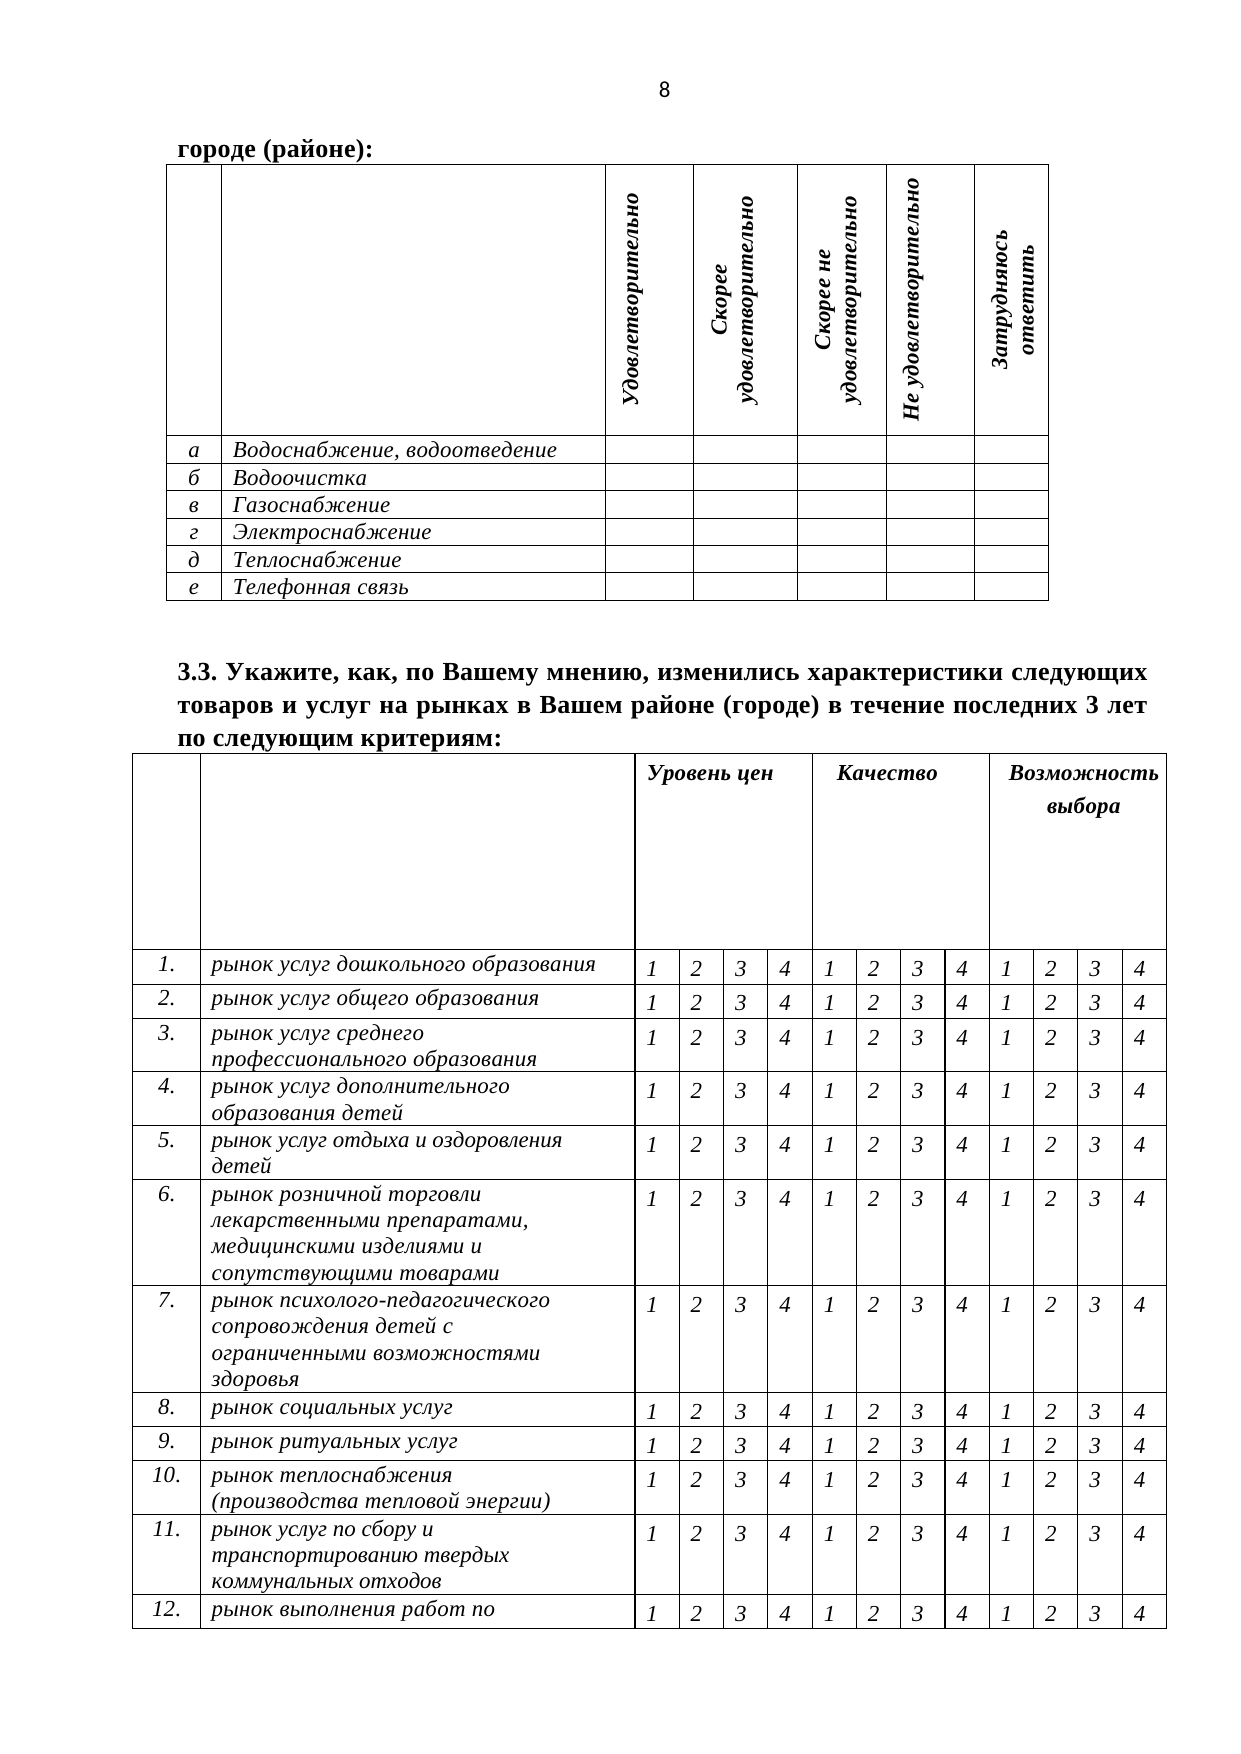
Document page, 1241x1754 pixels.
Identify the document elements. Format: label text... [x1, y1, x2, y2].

table_cell рынок психолого-педагогического сопровождения детей с ограниченными возможностями здоровья [201, 1286, 634, 1392]
table_cell 3 [1078, 1393, 1122, 1426]
table_cell 2 [680, 1126, 723, 1179]
table_cell 3 [901, 1072, 944, 1125]
table_cell 1 [990, 1180, 1033, 1285]
table_cell 3 [724, 1072, 767, 1125]
table_cell 2 [857, 1393, 900, 1426]
table_cell [694, 464, 797, 490]
table_cell 2 [1034, 1461, 1077, 1513]
table_cell 2 [857, 985, 900, 1017]
table_cell 2 [680, 1427, 723, 1460]
table_cell 1 [813, 1180, 856, 1285]
table_cell [887, 573, 974, 599]
table_cell рынок услуг среднего профессионального образования [201, 1019, 634, 1071]
table_cell [798, 546, 886, 572]
table_cell 2 [857, 1595, 900, 1628]
table_cell 4 [1123, 950, 1166, 983]
table_cell 3 [901, 1019, 944, 1071]
table_cell 2 [857, 1180, 900, 1285]
table_cell 3 [901, 1180, 944, 1285]
table_cell 1 [636, 1427, 679, 1460]
table_cell 3 [901, 1515, 944, 1594]
table_cell 2 [680, 1286, 723, 1392]
table_cell 1 [636, 950, 679, 983]
table_cell 3. [133, 1019, 200, 1071]
table_cell 4 [768, 1427, 812, 1460]
table_cell 1 [813, 1126, 856, 1179]
table_cell 3 [724, 1286, 767, 1392]
table_cell 10. [133, 1461, 200, 1513]
table_cell 1 [813, 1515, 856, 1594]
table_cell 1 [990, 1461, 1033, 1513]
table_cell 4 [1123, 1180, 1166, 1285]
table_cell 3 [901, 1595, 944, 1628]
table_header Скорее не удовлетворительно [798, 165, 886, 435]
table_cell 3 [724, 1393, 767, 1426]
table_cell 3 [1078, 950, 1122, 983]
table_cell 3 [724, 1019, 767, 1071]
table_cell б [167, 464, 221, 490]
table_cell 3 [724, 1126, 767, 1179]
table_header [222, 165, 605, 435]
table_cell 1 [636, 1286, 679, 1392]
table_cell 1 [636, 1393, 679, 1426]
table_cell [694, 519, 797, 545]
table_cell 4 [1123, 1286, 1166, 1392]
table_cell 1 [990, 1515, 1033, 1594]
table_cell 4 [768, 950, 812, 983]
table_cell 2. [133, 985, 200, 1017]
table_cell [975, 464, 1048, 490]
table_cell 1 [813, 1595, 856, 1628]
table_cell 4 [946, 1180, 989, 1285]
table_cell 2 [1034, 1072, 1077, 1125]
table_cell 4 [946, 1515, 989, 1594]
table_cell 1 [990, 1126, 1033, 1179]
table_cell 4 [768, 1595, 812, 1628]
table_cell 1 [636, 1019, 679, 1071]
table_cell [694, 491, 797, 517]
table_cell 2 [857, 1126, 900, 1179]
table_cell 2 [680, 1595, 723, 1628]
table_cell 1 [813, 1019, 856, 1071]
table_cell 2 [1034, 1286, 1077, 1392]
table_cell 1 [990, 1427, 1033, 1460]
table_cell 4 [1123, 1072, 1166, 1125]
table_cell [887, 464, 974, 490]
table_cell рынок услуг дошкольного образования [201, 950, 634, 983]
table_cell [201, 1595, 634, 1628]
table_cell 4 [768, 1072, 812, 1125]
table_cell 3 [724, 1461, 767, 1513]
table_cell 7. [133, 1286, 200, 1392]
table_cell 4 [1123, 1019, 1166, 1071]
table_cell 4 [1123, 985, 1166, 1017]
table_cell 4 [946, 1461, 989, 1513]
table_cell 4 [768, 1126, 812, 1179]
table_cell 3 [724, 1180, 767, 1285]
table_cell 2 [680, 1180, 723, 1285]
table_cell 1 [636, 1515, 679, 1594]
table_cell 2 [857, 1461, 900, 1513]
table_cell 3 [901, 1393, 944, 1426]
table_cell 1 [813, 950, 856, 983]
table_cell 2 [680, 985, 723, 1017]
table_cell 2 [857, 1019, 900, 1071]
table_cell 4 [768, 985, 812, 1017]
table_cell 1 [990, 1286, 1033, 1392]
table_cell [798, 573, 886, 599]
table_cell 5. [133, 1126, 200, 1179]
table_cell 4 [946, 985, 989, 1017]
table_cell 2 [857, 1072, 900, 1125]
table_cell 3 [724, 950, 767, 983]
table_cell 4. [133, 1072, 200, 1125]
table_cell 4 [946, 1019, 989, 1071]
table_cell 4 [768, 1393, 812, 1426]
table_cell 3 [1078, 985, 1122, 1017]
table_cell 4 [1123, 1126, 1166, 1179]
table_header Возможность выбора [990, 754, 1166, 949]
table_cell в [167, 491, 221, 517]
table_cell 12. [133, 1595, 200, 1628]
table_cell 1 [813, 985, 856, 1017]
text 3.3. Укажите, как, по Вашему мнению, изменились характеристики следующих товаров и услуг на рынках в Вашем районе (городе) в течение последних 3 лет по следующим критериям: [177, 654, 1149, 753]
table_cell 1 [636, 1072, 679, 1125]
table_cell 1 [636, 1126, 679, 1179]
table_cell 2 [1034, 1427, 1077, 1460]
table_cell 3 [1078, 1126, 1122, 1179]
table_cell 2 [857, 950, 900, 983]
table_cell 2 [1034, 950, 1077, 983]
table_cell 2 [680, 950, 723, 983]
table_cell 4 [768, 1019, 812, 1071]
table_cell 2 [857, 1515, 900, 1594]
table_cell 3 [1078, 1515, 1122, 1594]
table_cell 1 [813, 1072, 856, 1125]
table_cell 4 [1123, 1595, 1166, 1628]
table_cell 3 [1078, 1286, 1122, 1392]
table_cell рынок услуг по сбору и транспортированию твердых коммунальных отходов [201, 1515, 634, 1594]
table_cell Водоснабжение, водоотведение [222, 436, 605, 463]
table_cell 4 [1123, 1427, 1166, 1460]
table_cell а [167, 436, 221, 463]
table_header [201, 754, 634, 949]
table_cell Газоснабжение [222, 491, 605, 517]
table_cell 1 [990, 1072, 1033, 1125]
table_cell 2 [680, 1515, 723, 1594]
table_cell [798, 464, 886, 490]
table_cell 2 [1034, 1019, 1077, 1071]
table_cell 1 [990, 985, 1033, 1017]
table_cell [975, 546, 1048, 572]
table_cell 3 [1078, 1072, 1122, 1125]
table_cell 3 [724, 1515, 767, 1594]
table_header Уровень цен [636, 754, 812, 949]
table_cell [606, 464, 693, 490]
table_cell 2 [680, 1019, 723, 1071]
table_cell 1 [990, 1393, 1033, 1426]
table_cell Телефонная связь [222, 573, 605, 599]
table_cell 1 [636, 1461, 679, 1513]
table_cell 3 [901, 1286, 944, 1392]
table_cell 3 [901, 985, 944, 1017]
table_cell 1 [813, 1461, 856, 1513]
table_cell 2 [1034, 1393, 1077, 1426]
table_cell 3 [1078, 1019, 1122, 1071]
table_cell 8. [133, 1393, 200, 1426]
table_cell е [167, 573, 221, 599]
table_cell 2 [1034, 1126, 1077, 1179]
table_cell 4 [1123, 1461, 1166, 1513]
table_header Не удовлетворительно [887, 165, 974, 435]
table_cell [798, 436, 886, 463]
table_cell 4 [946, 1126, 989, 1179]
table_cell рынок розничной торговли лекарственными препаратами, медицинскими изделиями и сопутствующими товарами [201, 1180, 634, 1285]
table_cell 4 [946, 950, 989, 983]
table_cell [606, 436, 693, 463]
table_cell [975, 491, 1048, 517]
table_cell 2 [680, 1072, 723, 1125]
table_cell 1 [636, 1595, 679, 1628]
table_cell 3 [901, 950, 944, 983]
table_cell рынок социальных услуг [201, 1393, 634, 1426]
table_cell [975, 436, 1048, 463]
table_cell [694, 546, 797, 572]
table_cell [887, 546, 974, 572]
table_cell 1 [990, 950, 1033, 983]
table_cell 4 [768, 1515, 812, 1594]
table_cell [975, 519, 1048, 545]
table_cell 4 [946, 1393, 989, 1426]
table_cell [606, 546, 693, 572]
table_cell рынок услуг отдыха и оздоровления детей [201, 1126, 634, 1179]
table_cell [798, 491, 886, 517]
table_header Скорее удовлетворительно [694, 165, 797, 435]
table_cell 4 [946, 1072, 989, 1125]
table_cell [606, 573, 693, 599]
table_cell 1 [813, 1393, 856, 1426]
table_cell 2 [680, 1461, 723, 1513]
table_header Затрудняюсь ответить [975, 165, 1048, 435]
table_header Удовлетворительно [606, 165, 693, 435]
table_cell 3 [1078, 1595, 1122, 1628]
table_cell 1. [133, 950, 200, 983]
table_cell 4 [946, 1595, 989, 1628]
table_cell 4 [1123, 1393, 1166, 1426]
table_cell [975, 573, 1048, 599]
table_cell 3 [724, 1427, 767, 1460]
table_cell [606, 491, 693, 517]
table_header [133, 754, 200, 949]
table_cell 4 [768, 1461, 812, 1513]
table_cell 3 [901, 1461, 944, 1513]
table_cell 4 [768, 1180, 812, 1285]
table_cell 1 [636, 985, 679, 1017]
table_cell [694, 436, 797, 463]
table_cell 2 [680, 1393, 723, 1426]
table_cell д [167, 546, 221, 572]
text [177, 131, 1149, 164]
table_cell 6. [133, 1180, 200, 1285]
table_cell [606, 519, 693, 545]
table_cell [887, 491, 974, 517]
table_cell 2 [1034, 1515, 1077, 1594]
table_cell 3 [1078, 1427, 1122, 1460]
table_cell 1 [636, 1180, 679, 1285]
table_cell 4 [768, 1286, 812, 1392]
table_header Качество [813, 754, 989, 949]
table_cell 3 [724, 1595, 767, 1628]
table_cell рынок услуг дополнительного образования детей [201, 1072, 634, 1125]
table_cell [887, 436, 974, 463]
table_cell 9. [133, 1427, 200, 1460]
table_cell 3 [724, 985, 767, 1017]
table_cell 2 [1034, 1595, 1077, 1628]
table_cell Водоочистка [222, 464, 605, 490]
table_cell 4 [946, 1286, 989, 1392]
table_cell Теплоснабжение [222, 546, 605, 572]
table_cell Электроснабжение [222, 519, 605, 545]
table_cell 3 [901, 1126, 944, 1179]
table_cell 3 [1078, 1180, 1122, 1285]
table_cell 11. [133, 1515, 200, 1594]
table_cell [887, 519, 974, 545]
table_cell г [167, 519, 221, 545]
table_cell 2 [857, 1427, 900, 1460]
table_header [167, 165, 221, 435]
table_cell 1 [990, 1019, 1033, 1071]
table_cell рынок теплоснабжения (производства тепловой энергии) [201, 1461, 634, 1513]
table_cell 3 [1078, 1461, 1122, 1513]
table_cell 1 [990, 1595, 1033, 1628]
table_cell 2 [1034, 1180, 1077, 1285]
table_cell [694, 573, 797, 599]
table_cell 4 [946, 1427, 989, 1460]
table_cell 2 [1034, 985, 1077, 1017]
table_cell 3 [901, 1427, 944, 1460]
table_cell [798, 519, 886, 545]
table_cell 2 [857, 1286, 900, 1392]
table_cell 1 [813, 1286, 856, 1392]
table_cell 4 [1123, 1515, 1166, 1594]
table_cell рынок ритуальных услуг [201, 1427, 634, 1460]
table_cell 1 [813, 1427, 856, 1460]
table_cell рынок услуг общего образования [201, 985, 634, 1017]
